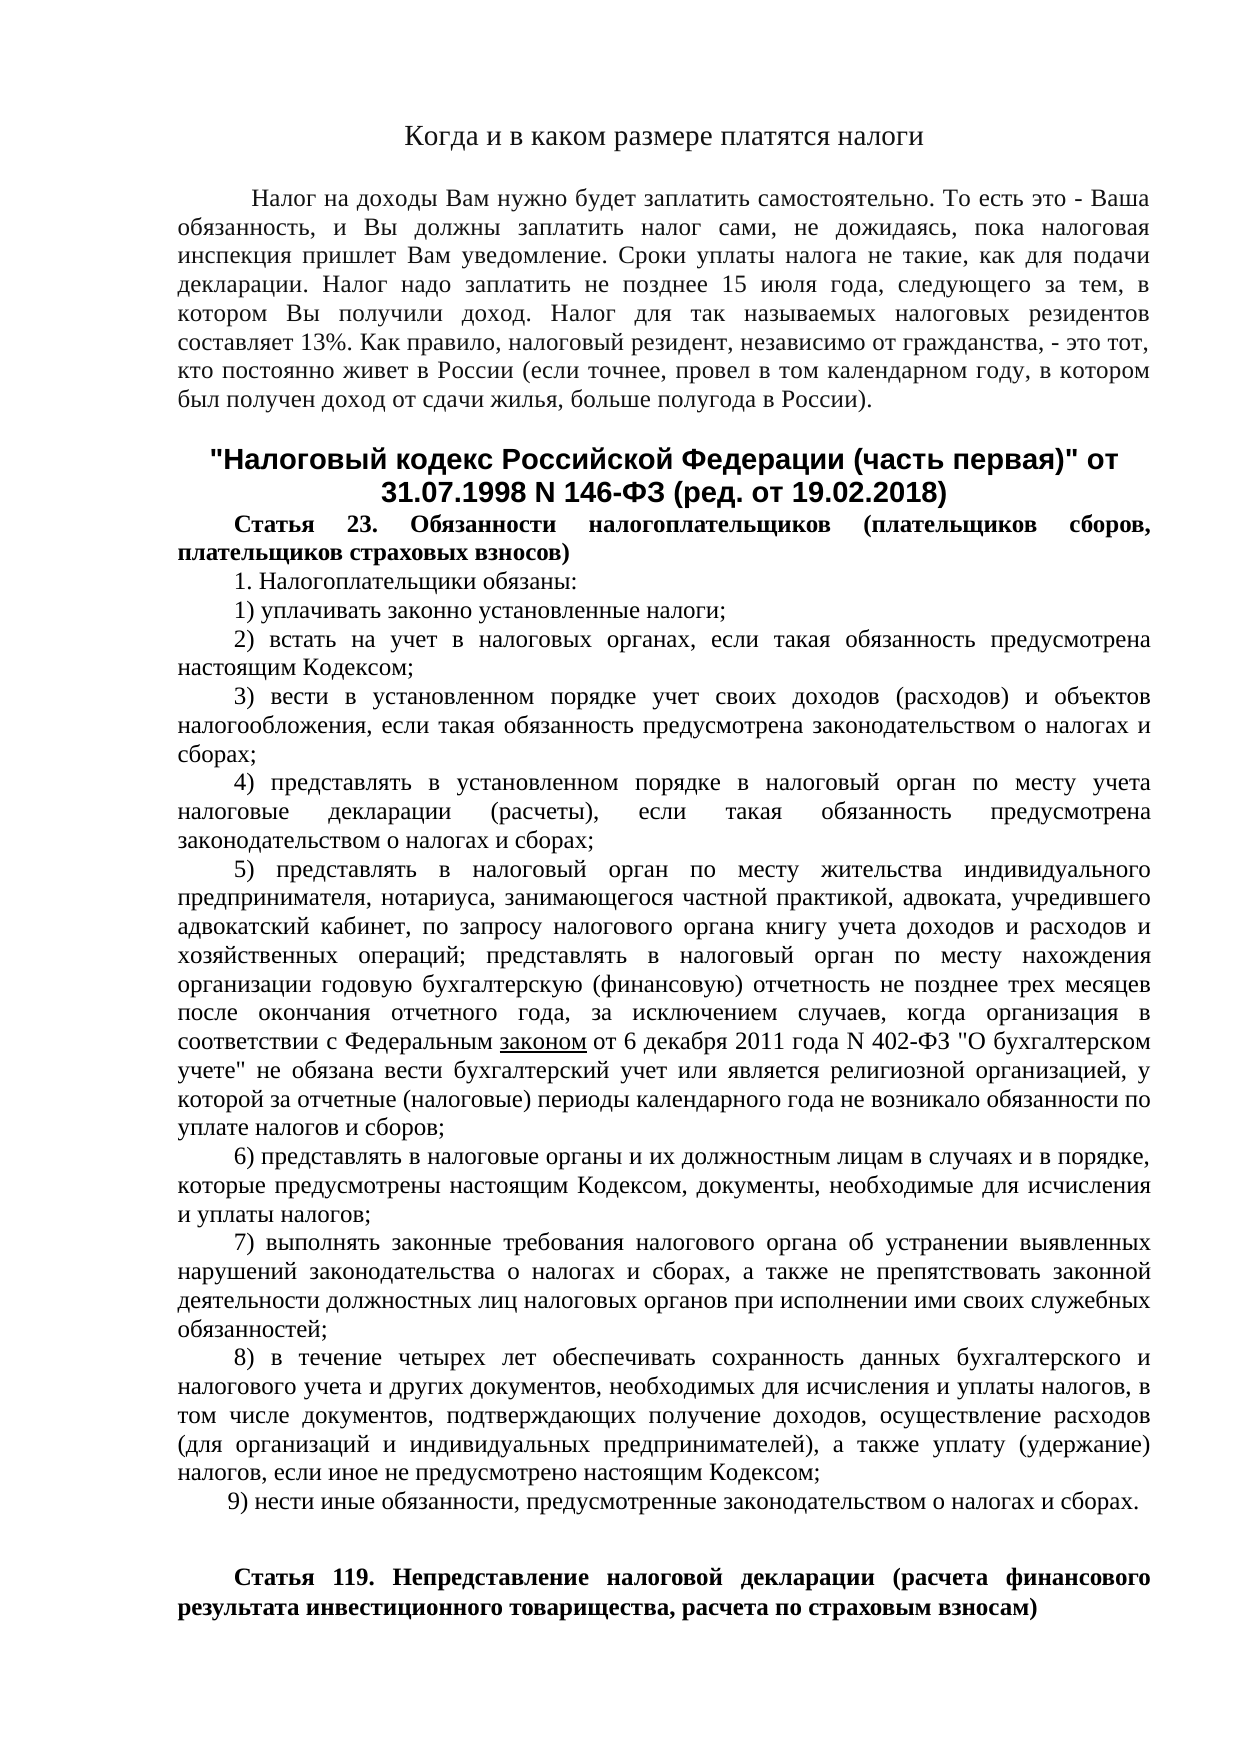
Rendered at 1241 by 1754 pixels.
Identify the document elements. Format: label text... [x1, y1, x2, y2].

text Когда и в каком размере платятся налоги [177, 118, 1152, 152]
text Статья 119. Непредставление налоговой декларации (расчета финансового результата инвестиционного товарищества, расчета по страховым взносам) [177, 1560, 1152, 1621]
text 9) нести иные обязанности, предусмотренные законодательством о налогах и сборах. [177, 1486, 1152, 1515]
text 7) выполнять законные требования налогового органа об устранении выявленных нарушений законодательства о налогах и сборах, а также не препятствовать законной деятельности должностных лиц налоговых органов при исполнении ими своих служебных обязанностей; [177, 1227, 1152, 1342]
text 3) вести в установленном порядке учет своих доходов (расходов) и объектов налогообложения, если такая обязанность предусмотрена законодательством о налогах и сборах; [177, 681, 1152, 767]
text 1) уплачивать законно установленные налоги; [177, 595, 1152, 624]
text Налог на доходы Вам нужно будет заплатить самостоятельно. То есть это - Ваша обязанность, и Вы должны заплатить налог сами, не дожидаясь, пока налоговая инспекция пришлет Вам уведомление. Сроки уплаты налога не такие, как для подачи декларации. Налог надо заплатить не позднее 15 июля года, следующего за тем, в котором Вы получили доход. Налог для так называемых налоговых резидентов составляет 13%. Как правило, налоговый резидент, независимо от гражданства, - это тот, кто постоянно живет в России (если точнее, провел в том календарном году, в котором был получен доход от сдачи жилья, больше полугода в России). [177, 183, 1152, 413]
text Статья 23. Обязанности налогоплательщиков (плательщиков сборов, плательщиков страховых взносов) [177, 509, 1152, 566]
text 2) встать на учет в налоговых органах, если такая обязанность предусмотрена настоящим Кодексом; [177, 624, 1152, 681]
text 8) в течение четырех лет обеспечивать сохранность данных бухгалтерского и налогового учета и других документов, необходимых для исчисления и уплаты налогов, в том числе документов, подтверждающих получение доходов, осуществление расходов (для организаций и индивидуальных предпринимателей), а также уплату (удержание) налогов, если иное не предусмотрено настоящим Кодексом; [177, 1342, 1152, 1486]
text 1. Налогоплательщики обязаны: [177, 566, 1152, 595]
text 5) представлять в налоговый орган по месту жительства индивидуального предпринимателя, нотариуса, занимающегося частной практикой, адвоката, учредившего адвокатский кабинет, по запросу налогового органа книгу учета доходов и расходов и хозяйственных операций; представлять в налоговый орган по месту нахождения организации годовую бухгалтерскую (финансовую) отчетность не позднее трех месяцев после окончания отчетного года, за исключением случаев, когда организация в соответствии с Федеральным законом от 6 декабря 2011 года N 402-ФЗ "О бухгалтерском учете" не обязана вести бухгалтерский учет или является религиозной организацией, у которой за отчетные (налоговые) периоды календарного года не возникало обязанности по уплате налогов и сборов; [177, 854, 1152, 1141]
text 6) представлять в налоговые органы и их должностным лицам в случаях и в порядке, которые предусмотрены настоящим Кодексом, документы, необходимые для исчисления и уплаты налогов; [177, 1141, 1152, 1227]
text 4) представлять в установленном порядке в налоговый орган по месту учета налоговые декларации (расчеты), если такая обязанность предусмотрена законодательством о налогах и сборах; [177, 767, 1152, 854]
text "Налоговый кодекс Российской Федерации (часть первая)" от 31.07.1998 N 146-ФЗ (ред. от 19.02.2018) [177, 442, 1152, 509]
